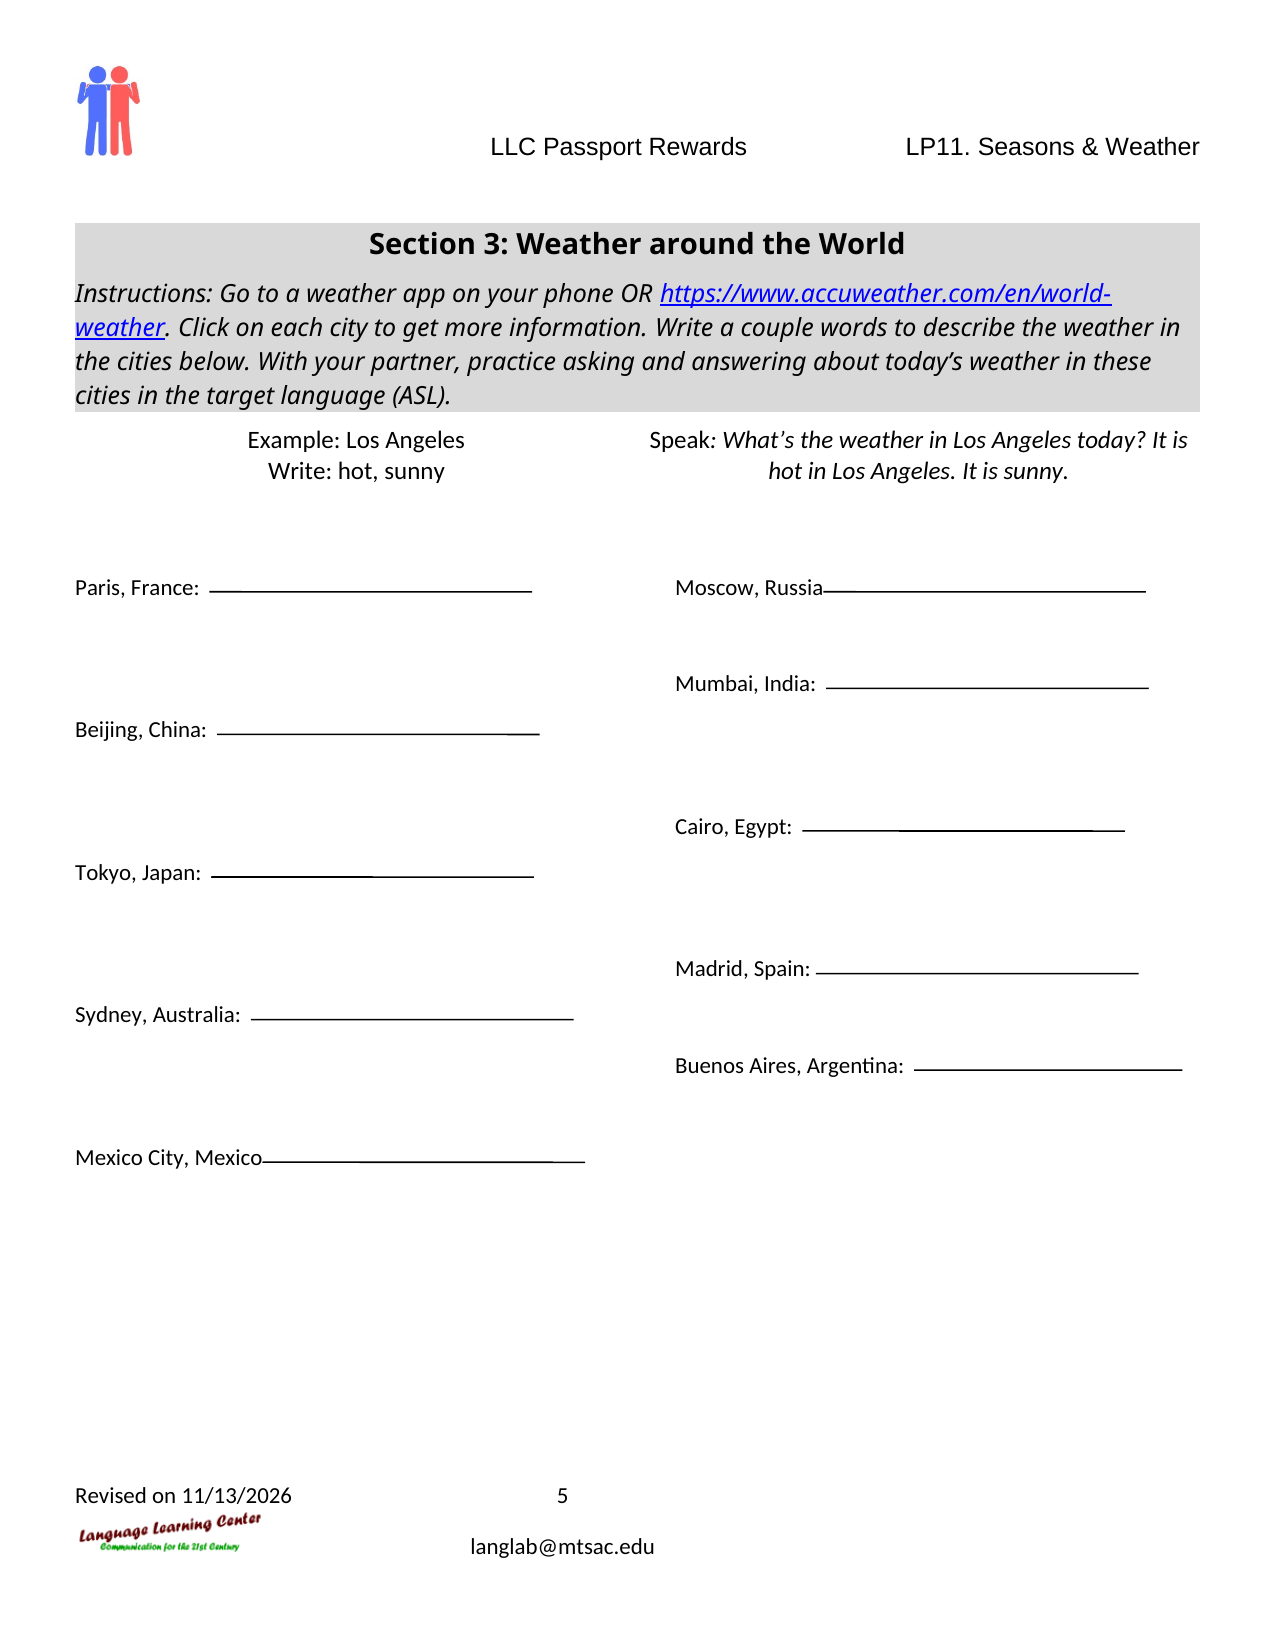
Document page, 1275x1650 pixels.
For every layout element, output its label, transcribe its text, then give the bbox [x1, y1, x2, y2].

text Madrid, Spain: [675, 954, 1200, 983]
text Mexico City, Mexico [75, 1143, 600, 1171]
picture [75, 1509, 263, 1555]
subtitle Section 3: Weather around the World [75, 223, 1200, 263]
text Write: hot, sunny [75, 455, 637, 485]
text Paris, France: [75, 573, 600, 601]
text Sydney, Australia: [75, 1001, 600, 1029]
text Tokyo, Japan: [75, 858, 600, 886]
text Cairo, Egypt: [675, 812, 1200, 840]
picture [75, 65, 141, 156]
text Speak: What’s the weather in Los Angeles today? It is hot in Los Angeles. It is sunny. [637, 424, 1200, 485]
text Instructions: Go to a weather app on your phone OR https://www.accuweather.com/en/world-weather. Click on each city to get more information. Write a couple words to describe the weather in the cities below. With your partner, practice asking and answering about today’s weather in these cities in the target language (ASL). [75, 276, 1200, 412]
text Example: Los Angeles [75, 424, 637, 455]
text Moscow, Russia [675, 573, 1200, 601]
text Mumbai, India: [675, 669, 1200, 697]
text Buenos Aires, Argentina: [675, 1051, 1200, 1079]
text Beijing, China: [75, 715, 600, 743]
